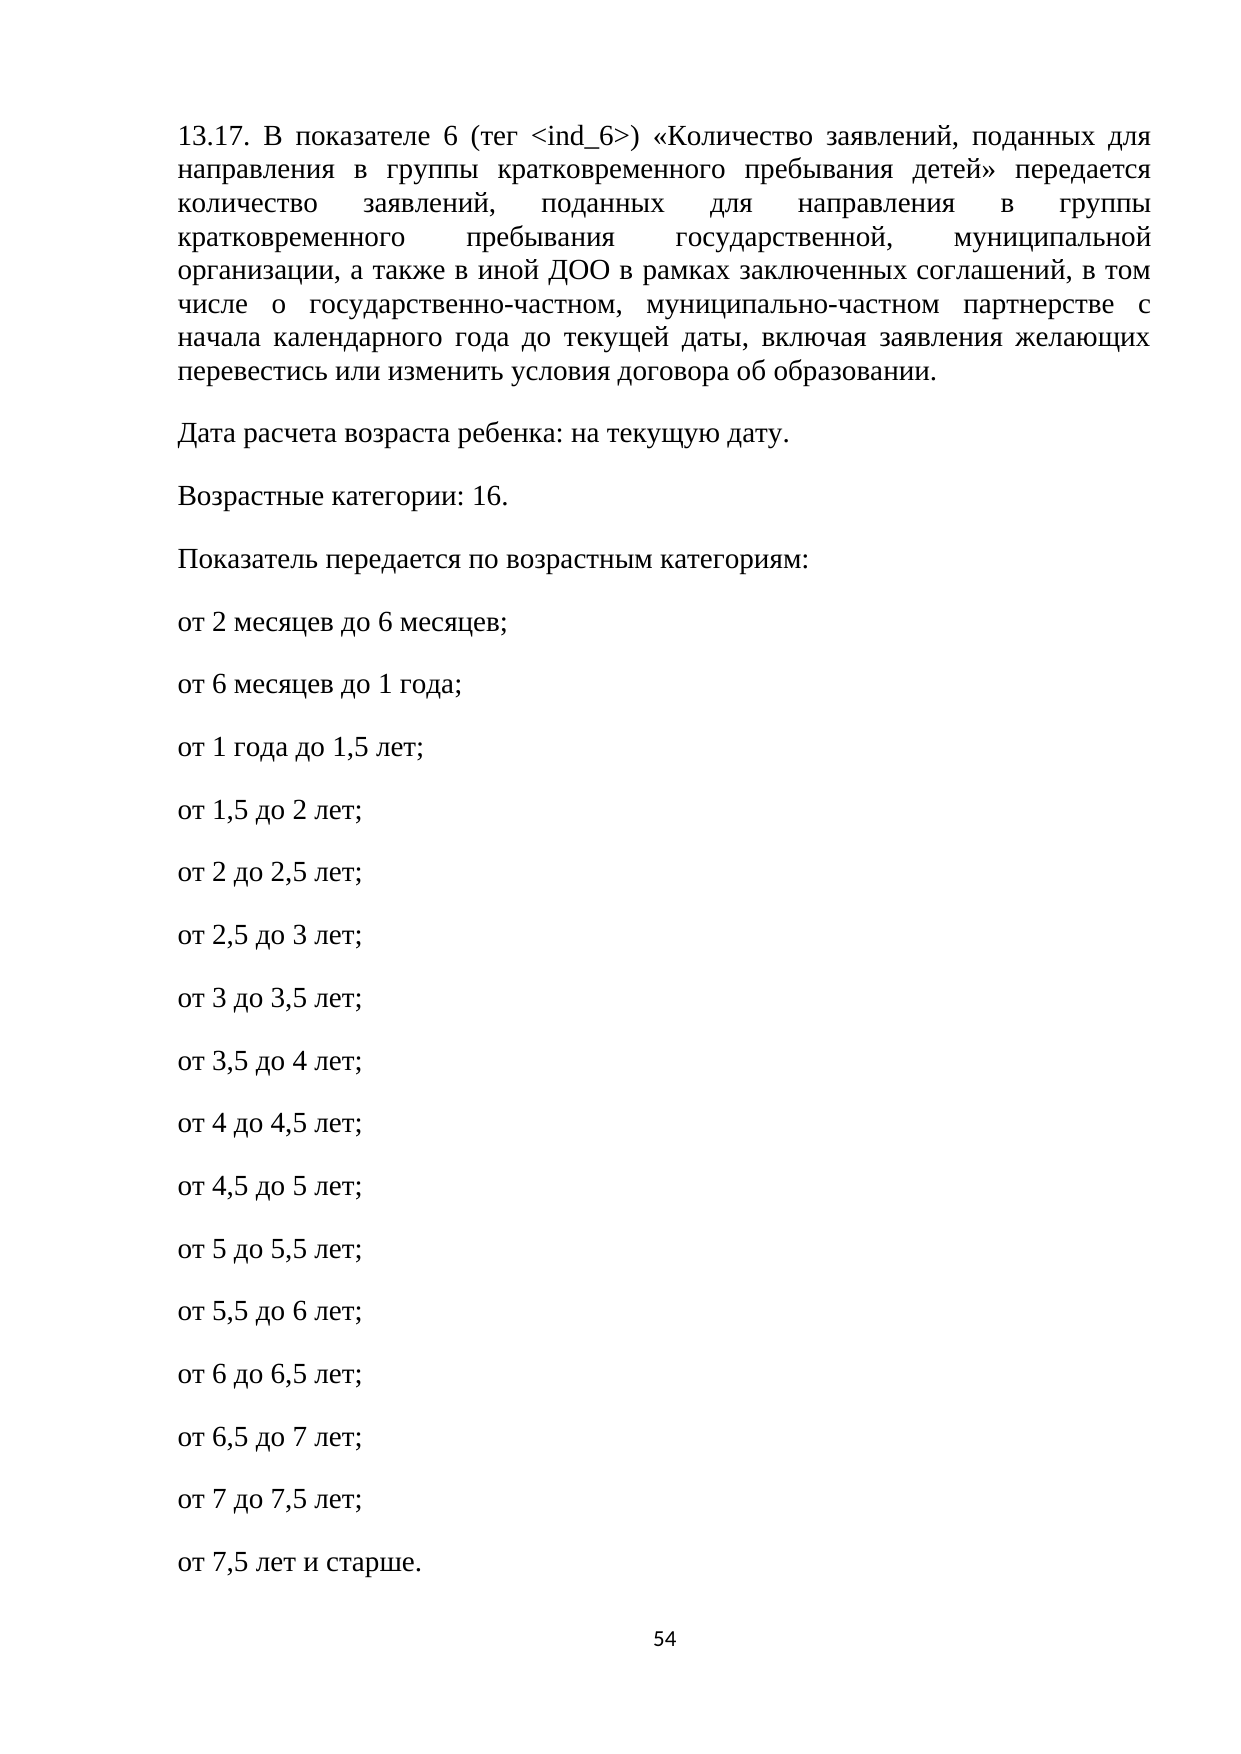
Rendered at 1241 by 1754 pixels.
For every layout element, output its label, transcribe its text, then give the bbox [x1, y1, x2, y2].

text от 3,5 до 4 лет; [177, 1043, 1152, 1076]
text от 1 года до 1,5 лет; [177, 729, 1152, 763]
text от 4 до 4,5 лет; [177, 1105, 1152, 1139]
text от 5 до 5,5 лет; [177, 1231, 1152, 1264]
text от 6,5 до 7 лет; [177, 1419, 1152, 1452]
text от 5,5 до 6 лет; [177, 1293, 1152, 1327]
text от 2,5 до 3 лет; [177, 917, 1152, 951]
text от 1,5 до 2 лет; [177, 792, 1152, 825]
text Возрастные категории: 16. [177, 478, 1152, 512]
text от 2 до 2,5 лет; [177, 854, 1152, 888]
text от 7 до 7,5 лет; [177, 1482, 1152, 1515]
text от 2 месяцев до 6 месяцев; [177, 604, 1152, 637]
text от 6 до 6,5 лет; [177, 1356, 1152, 1390]
text от 4,5 до 5 лет; [177, 1168, 1152, 1202]
text Дата расчета возраста ребенка: на текущую дату. [177, 416, 1152, 449]
text от 6 месяцев до 1 года; [177, 666, 1152, 700]
text Показатель передается по возрастным категориям: [177, 541, 1152, 574]
text 13.17. В показателе 6 (тег <ind_6>) «Количество заявлений, поданных для направления в группы кратковременного пребывания детей» передается количество заявлений, поданных для направления в группы кратковременного пребывания государственной, муниципальной организации, а также в иной ДОО в рамках заключенных соглашений, в том числе о государственно-частном, муниципально-частном партнерстве с начала календарного года до текущей даты, включая заявления желающих перевестись или изменить условия договора об образовании. [177, 118, 1152, 386]
text от 7,5 лет и старше. [177, 1544, 1152, 1578]
text от 3 до 3,5 лет; [177, 980, 1152, 1013]
